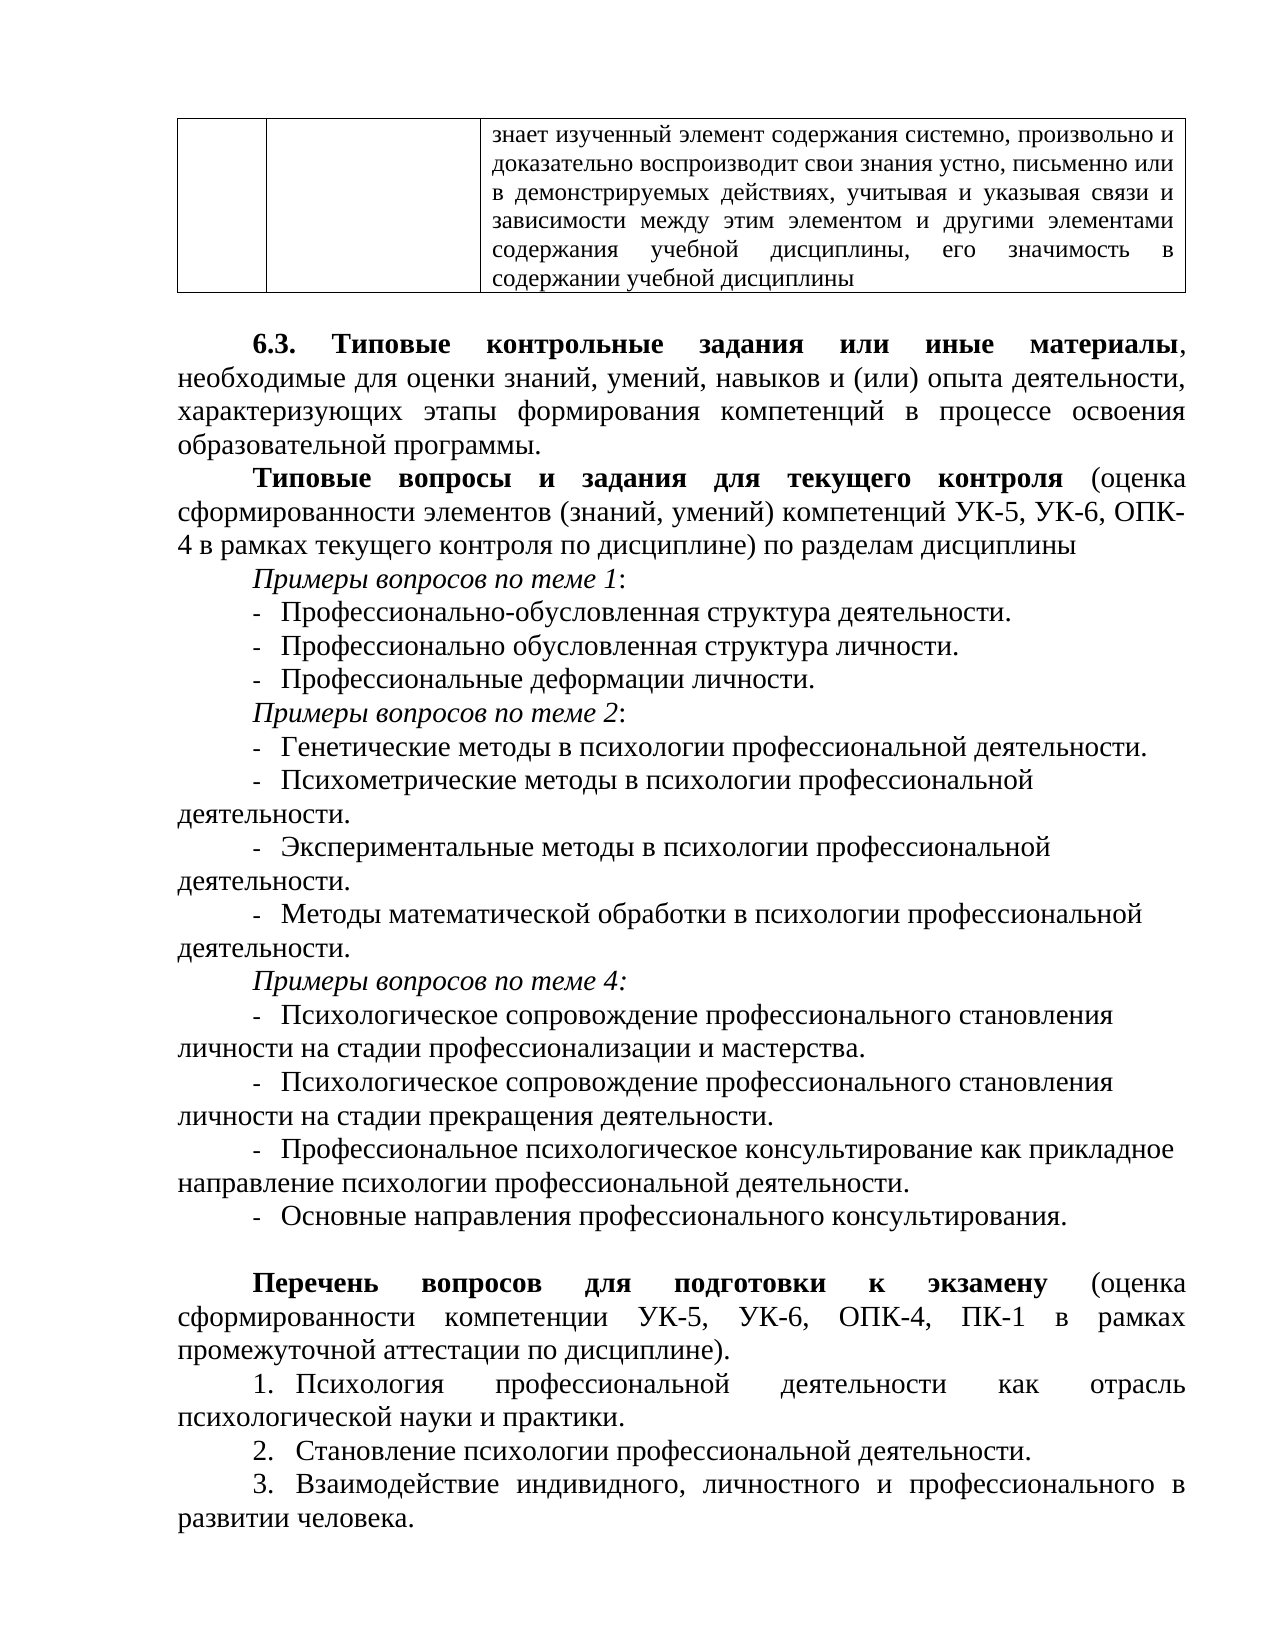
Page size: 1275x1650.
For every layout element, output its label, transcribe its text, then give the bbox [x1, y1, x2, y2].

list Психологическое сопровождение профессионального становления личности на стадии прекращения деятельности. [177, 1064, 1186, 1131]
text Типовые вопросы и задания для текущего контроля (оценка сформированности элементов (знаний, умений) компетенций УК-5, УК-6, ОПК-4 в рамках текущего контроля по дисциплине) по разделам дисциплины [177, 460, 1186, 561]
list Взаимодействие индивидного, личностного и профессионального в развитии человека. [177, 1467, 1186, 1534]
text Примеры вопросов по теме 2: [177, 695, 1186, 729]
list Методы математической обработки в психологии профессиональной деятельности. [177, 896, 1186, 963]
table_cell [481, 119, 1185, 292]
list Профессионально обусловленная структура личности. [177, 628, 1186, 662]
text 6.3. Типовые контрольные задания или иные материалы, необходимые для оценки знаний, умений, навыков и (или) опыта деятельности, характеризующих этапы формирования компетенций в процессе освоения образовательной программы. [177, 326, 1186, 460]
text Примеры вопросов по теме 4: [177, 963, 1186, 997]
list Профессионально-обусловленная структура деятельности. [177, 594, 1186, 628]
list Профессиональные деформации личности. [177, 662, 1186, 695]
list Становление психологии профессиональной деятельности. [177, 1433, 1186, 1467]
text Перечень вопросов для подготовки к экзамену (оценка сформированности компетенции УК-5, УК-6, ОПК-4, ПК-1 в рамках промежуточной аттестации по дисциплине). [177, 1265, 1186, 1366]
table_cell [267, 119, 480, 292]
list Генетические методы в психологии профессиональной деятельности. [177, 729, 1186, 762]
list Психометрические методы в психологии профессиональной деятельности. [177, 762, 1186, 829]
list Основные направления профессионального консультирования. [177, 1198, 1186, 1232]
list Психологическое сопровождение профессионального становления личности на стадии профессионализации и мастерства. [177, 997, 1186, 1064]
text Примеры вопросов по теме 1: [177, 561, 1186, 594]
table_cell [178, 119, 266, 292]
list Профессиональное психологическое консультирование как прикладное направление психологии профессиональной деятельности. [177, 1131, 1186, 1198]
list Психология профессиональной деятельности как отрасль психологической науки и практики. [177, 1366, 1186, 1433]
list Экспериментальные методы в психологии профессиональной деятельности. [177, 829, 1186, 896]
